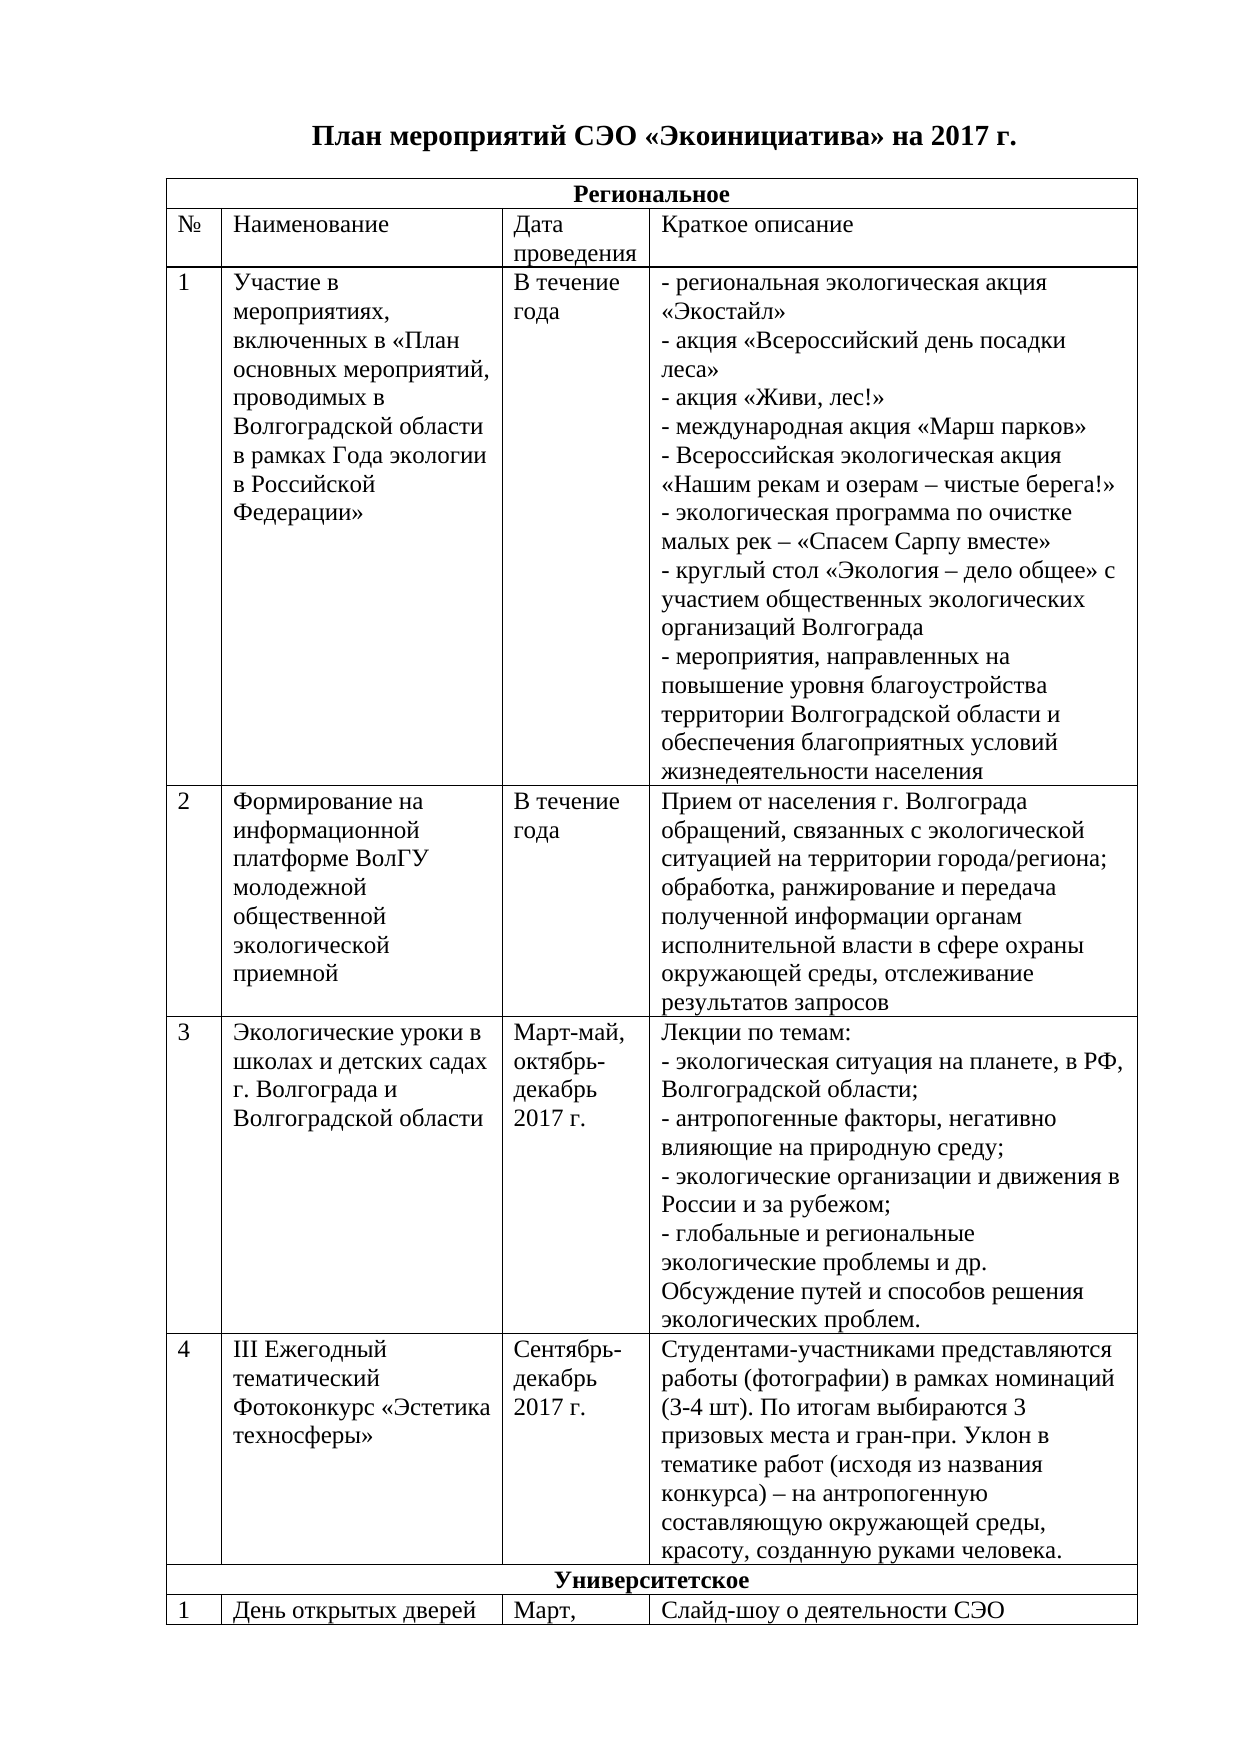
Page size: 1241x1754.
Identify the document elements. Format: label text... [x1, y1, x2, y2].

table_cell Университетское [167, 1565, 1137, 1594]
table_cell Март-май, октябрь-декабрь 2017 г. [503, 1017, 649, 1333]
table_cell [222, 1595, 502, 1624]
table_cell Студентами-участниками представляются работы (фотографии) в рамках номинаций (3-4 шт). По итогам выбираются 3 призовых места и гран-при. Уклон в тематике работ (исходя из названия конкурса) – на антропогенную составляющую окружающей среды, красоту, созданную руками человека. [650, 1334, 1137, 1564]
table_cell № [167, 209, 221, 266]
table_cell 4 [167, 1334, 221, 1564]
table_cell 1 [167, 1595, 221, 1624]
table_cell Формирование на информационной платформе ВолГУ молодежной общественной экологической приемной [222, 786, 502, 1016]
table_cell Участие в мероприятиях, включенных в «План основных мероприятий, проводимых в Волгоградской области в рамках Года экологии в Российской Федерации» [222, 268, 502, 785]
table_header Региональное [167, 179, 1137, 208]
table_cell Сентябрь-декабрь 2017 г. [503, 1334, 649, 1564]
table_cell Краткое описание [650, 209, 1137, 266]
table_cell Прием от населения г. Волгограда обращений, связанных с экологической ситуацией на территории города/региона; обработка, ранжирование и передача полученной информации органам исполнительной власти в сфере охраны окружающей среды, отслеживание результатов запросов [650, 786, 1137, 1016]
table_cell 3 [167, 1017, 221, 1333]
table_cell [650, 1595, 1137, 1624]
table_cell III Ежегодный тематический Фотоконкурс «Эстетика техносферы» [222, 1334, 502, 1564]
text План мероприятий СЭО «Экоинициатива» на 2017 г. [177, 118, 1152, 152]
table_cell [503, 1595, 649, 1624]
table_cell Лекции по темам: - экологическая ситуация на планете, в РФ, Волгоградской области; - антропогенные факторы, негативно влияющие на природную среду; - экологические организации и движения в России и за рубежом; - глобальные и региональные экологические проблемы и др. Обсуждение путей и способов решения экологических проблем. [650, 1017, 1137, 1333]
table_cell В течение года [503, 786, 649, 1016]
table_cell Экологические уроки в школах и детских садах г. Волгограда и Волгоградской области [222, 1017, 502, 1333]
table_cell Дата проведения [503, 209, 649, 266]
table_cell 1 [167, 268, 221, 785]
table_cell - региональная экологическая акция «Экостайл» - акция «Всероссийский день посадки леса» - акция «Живи, лес!» - международная акция «Марш парков» - Всероссийская экологическая акция «Нашим рекам и озерам – чистые берега!» - экологическая программа по очистке малых рек – «Спасем Сарпу вместе» - круглый стол «Экология – дело общее» с участием общественных экологических организаций Волгограда - мероприятия, направленных на повышение уровня благоустройства территории Волгоградской области и обеспечения благоприятных условий жизнедеятельности населения [650, 268, 1137, 785]
table_cell В течение года [503, 268, 649, 785]
table_cell 2 [167, 786, 221, 1016]
table_cell Наименование [222, 209, 502, 266]
